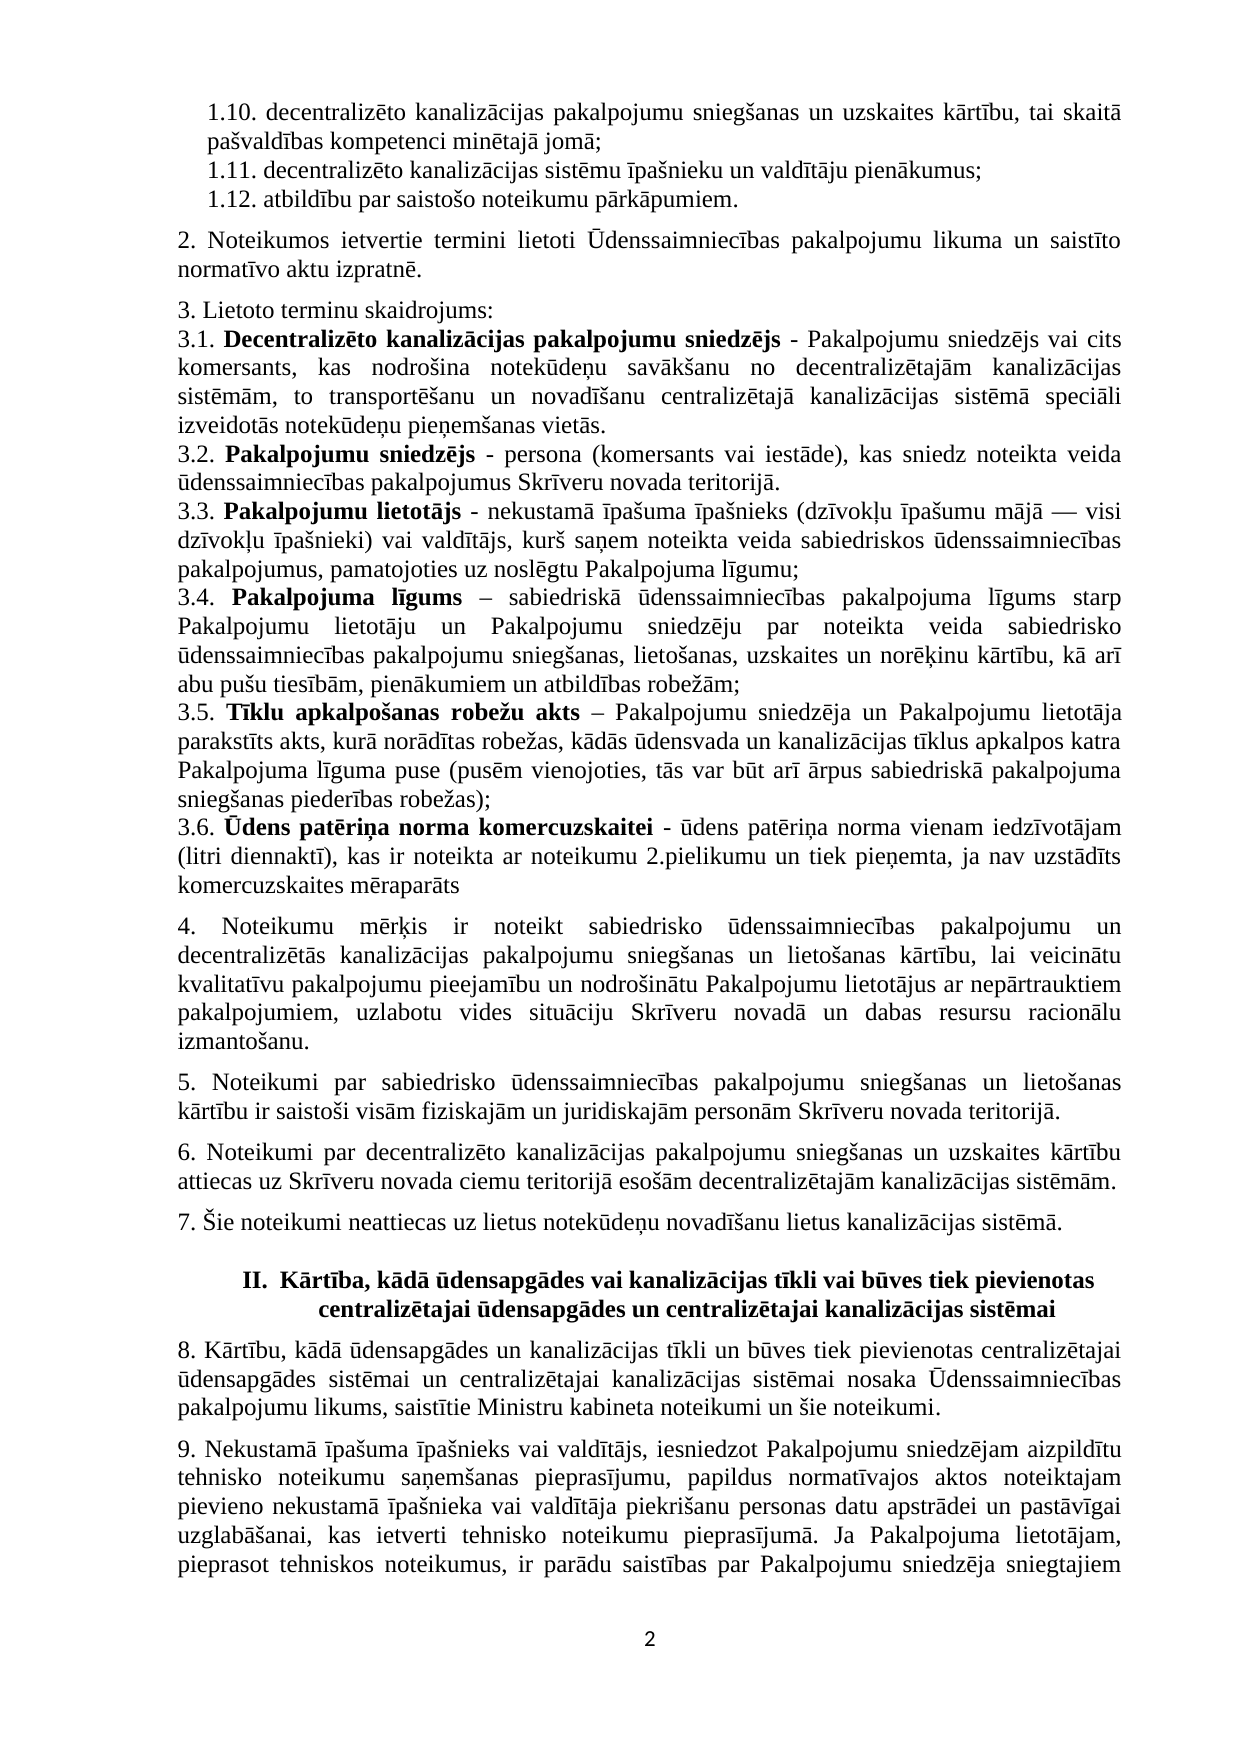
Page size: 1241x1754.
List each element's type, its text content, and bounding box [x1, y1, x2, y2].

text 1.10. decentralizēto kanalizācijas pakalpojumu sniegšanas un uzskaites kārtību, tai skaitā pašvaldības kompetenci minētajā jomā; [207, 97, 1122, 155]
text 4. Noteikumu mērķis ir noteikt sabiedrisko ūdenssaimniecības pakalpojumu un decentralizētās kanalizācijas pakalpojumu sniegšanas un lietošanas kārtību, lai veicinātu kvalitatīvu pakalpojumu pieejamību un nodrošinātu Pakalpojumu lietotājus ar nepārtrauktiem pakalpojumiem, uzlabotu vides situāciju Skrīveru novadā un dabas resursu racionālu izmantošanu. [177, 911, 1122, 1055]
text 6. Noteikumi par decentralizēto kanalizācijas pakalpojumu sniegšanas un uzskaites kārtību attiecas uz Skrīveru novada ciemu teritorijā esošām decentralizētajām kanalizācijas sistēmām. [177, 1137, 1122, 1195]
text 3.3. Pakalpojumu lietotājs - nekustamā īpašuma īpašnieks (dzīvokļu īpašumu mājā — visi dzīvokļu īpašnieki) vai valdītājs, kurš saņem noteikta veida sabiedriskos ūdenssaimniecības pakalpojumus, pamatojoties uz noslēgtu Pakalpojuma līgumu; [177, 496, 1122, 582]
text 1.12. atbildību par saistošo noteikumu pārkāpumiem. [207, 184, 1122, 212]
text 8. Kārtību, kādā ūdensapgādes un kanalizācijas tīkli un būves tiek pievienotas centralizētajai ūdensapgādes sistēmai un centralizētajai kanalizācijas sistēmai nosaka Ūdenssaimniecības pakalpojumu likums, saistītie Ministru kabineta noteikumi un šie noteikumi. [177, 1335, 1122, 1421]
text 3.4. Pakalpojuma līgums – sabiedriskā ūdenssaimniecības pakalpojuma līgums starp Pakalpojumu lietotāju un Pakalpojumu sniedzēju par noteikta veida sabiedrisko ūdenssaimniecības pakalpojumu sniegšanas, lietošanas, uzskaites un norēķinu kārtību, kā arī abu pušu tiesībām, pienākumiem un atbildības robežām; [177, 582, 1122, 697]
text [177, 1434, 1122, 1577]
text 1.11. decentralizēto kanalizācijas sistēmu īpašnieku un valdītāju pienākumus; [207, 155, 1122, 184]
list Kārtība, kādā ūdensapgādes vai kanalizācijas tīkli vai būves tiek pievienotas centralizētajai ūdensapgādes un centralizētajai kanalizācijas sistēmai [215, 1265, 1122, 1322]
text 7. Šie noteikumi neattiecas uz lietus notekūdeņu novadīšanu lietus kanalizācijas sistēmā. [177, 1207, 1122, 1236]
text 3.5. Tīklu apkalpošanas robežu akts – Pakalpojumu sniedzēja un Pakalpojumu lietotāja parakstīts akts, kurā norādītas robežas, kādās ūdensvada un kanalizācijas tīklus apkalpos katra Pakalpojuma līguma puse (pusēm vienojoties, tās var būt arī ārpus sabiedriskā pakalpojuma sniegšanas piederības robežas); [177, 697, 1122, 812]
text 3.2. Pakalpojumu sniedzējs - persona (komersants vai iestāde), kas sniedz noteikta veida ūdenssaimniecības pakalpojumus Skrīveru novada teritorijā. [177, 439, 1122, 496]
text 2. Noteikumos ietvertie termini lietoti Ūdenssaimniecības pakalpojumu likuma un saistīto normatīvo aktu izpratnē. [177, 225, 1122, 282]
text 3.1. Decentralizēto kanalizācijas pakalpojumu sniedzējs - Pakalpojumu sniedzējs vai cits komersants, kas nodrošina notekūdeņu savākšanu no decentralizētajām kanalizācijas sistēmām, to transportēšanu un novadīšanu centralizētajā kanalizācijas sistēmā speciāli izveidotās notekūdeņu pieņemšanas vietās. [177, 324, 1122, 439]
text 3. Lietoto terminu skaidrojums: [177, 295, 1122, 324]
text 3.6. Ūdens patēriņa norma komercuzskaitei - ūdens patēriņa norma vienam iedzīvotājam (litri diennaktī), kas ir noteikta ar noteikumu 2.pielikumu un tiek pieņemta, ja nav uzstādīts komercuzskaites mēraparāts [177, 812, 1122, 899]
text 5. Noteikumi par sabiedrisko ūdenssaimniecības pakalpojumu sniegšanas un lietošanas kārtību ir saistoši visām fiziskajām un juridiskajām personām Skrīveru novada teritorijā. [177, 1067, 1122, 1125]
